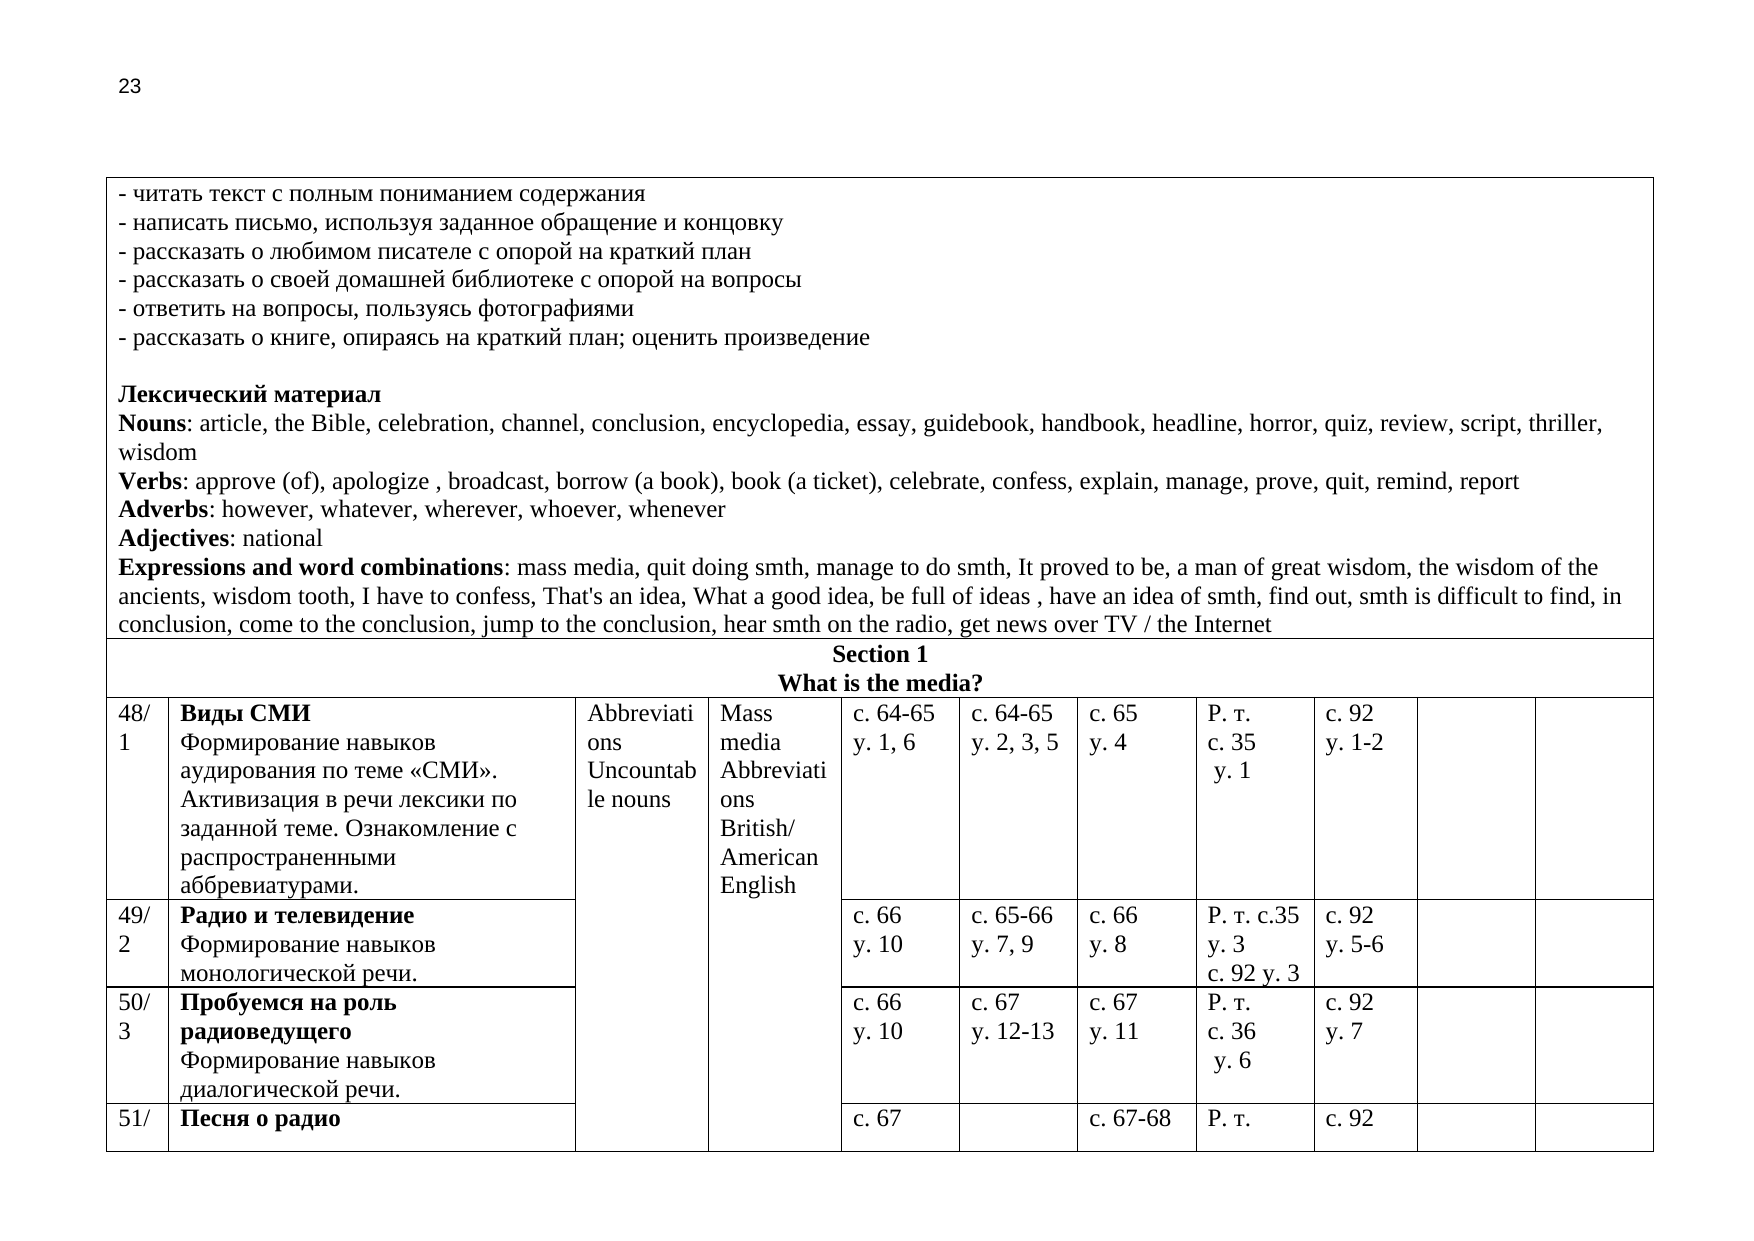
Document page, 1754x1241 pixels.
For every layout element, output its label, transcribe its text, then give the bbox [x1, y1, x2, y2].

table_cell [1418, 1104, 1535, 1151]
table_cell с. 67 у. 12-13 [960, 988, 1077, 1102]
table_cell с. 66 у. 10 [842, 988, 959, 1102]
table_cell Пробуемся на роль радиоведущего Формирование навыков диалогической речи. [169, 988, 575, 1102]
table_cell [1418, 988, 1535, 1102]
table_cell Abbreviations Uncountable nouns [576, 698, 708, 1151]
table_cell с. 64-65 у. 2, 3, 5 [960, 698, 1077, 899]
table_cell Р. т. с.35 у. 3 с. 92 у. 3 [1197, 900, 1314, 986]
table_cell [1536, 698, 1653, 899]
table_cell Section 1 What is the media? [107, 639, 1653, 697]
table_cell с. 92 у. 5-6 [1315, 900, 1417, 986]
table_cell с. 65-66 у. 7, 9 [960, 900, 1077, 986]
table_cell с. 64-65 у. 1, 6 [842, 698, 959, 899]
table_cell [1418, 900, 1535, 986]
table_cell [169, 1104, 575, 1151]
table_cell Р. т. с. 36 у. 6 [1197, 988, 1314, 1102]
table_cell Р. т. с. 35 у. 1 [1197, 698, 1314, 899]
table_cell с. 66 у. 10 [842, 900, 959, 986]
table_cell 51/4 [107, 1104, 168, 1151]
table_cell с. 92 у. 9 [1315, 1104, 1417, 1151]
table_cell Виды СМИ Формирование навыков аудирования по теме «СМИ». Активизация в речи лексики по заданной теме. Ознакомление с распространенными аббревиатурами. [169, 698, 575, 899]
table_cell [1418, 698, 1535, 899]
table_cell с. 67-68 у. 14, 16 [1078, 1104, 1196, 1151]
table_cell с. 92 у. 1-2 [1315, 698, 1417, 899]
table_cell [1536, 1104, 1653, 1151]
table_cell с. 65 у. 4 [1078, 698, 1196, 899]
table_cell [960, 1104, 1077, 1151]
table_cell с. 67 у. 11 [1078, 988, 1196, 1102]
table_cell [1536, 900, 1653, 986]
table_cell с. 67 у. 15 [842, 1104, 959, 1151]
table_cell 50/3 [107, 988, 168, 1102]
table_cell Радио и телевидение Формирование навыков монологической речи. [169, 900, 575, 986]
table_cell Р. т. с. 36 у. 4-5 [1197, 1104, 1314, 1151]
table_cell 48/1 [107, 698, 168, 899]
table_cell Mass media Abbreviations British/American English [709, 698, 841, 1151]
table_cell [1536, 988, 1653, 1102]
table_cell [107, 178, 1653, 638]
table_cell с. 66 у. 8 [1078, 900, 1196, 986]
table_cell 49/2 [107, 900, 168, 986]
table_cell с. 92 у. 7 [1315, 988, 1417, 1102]
